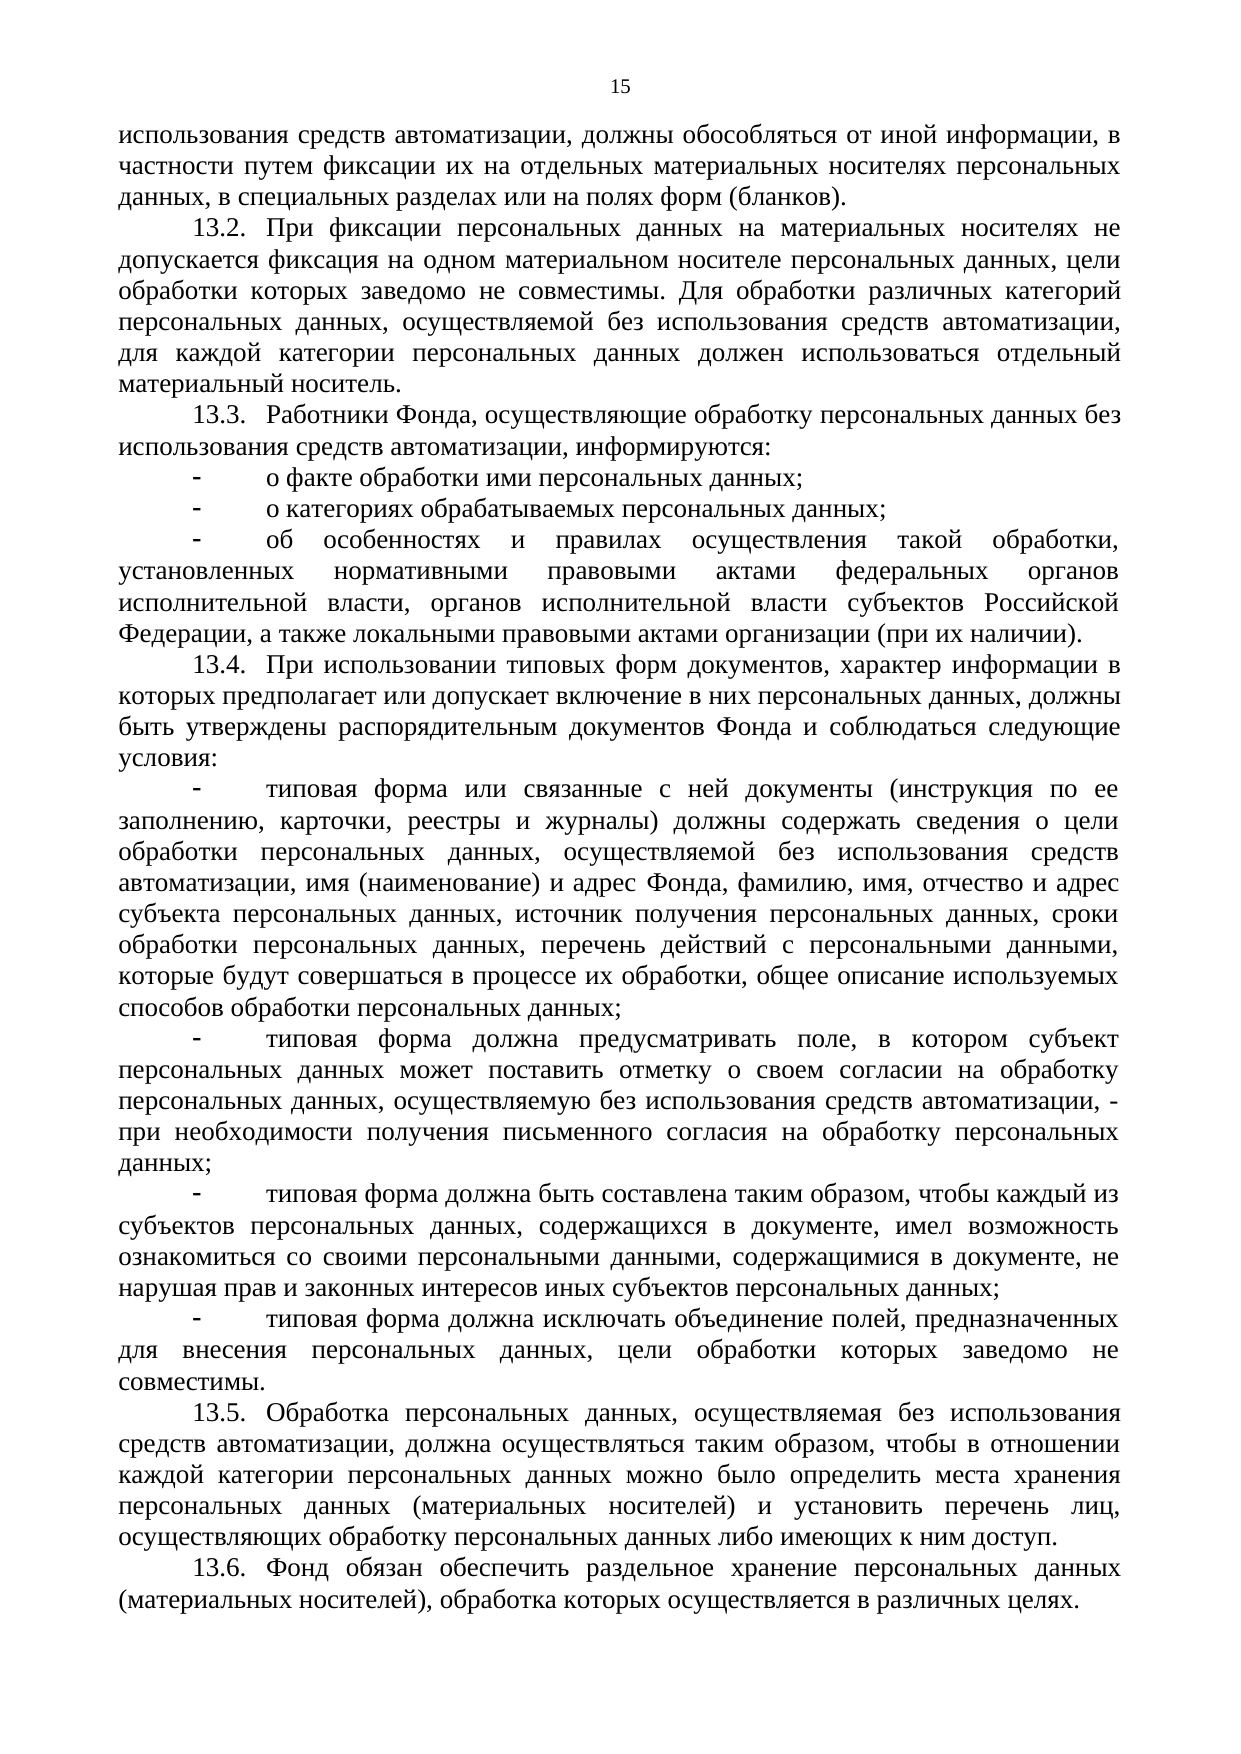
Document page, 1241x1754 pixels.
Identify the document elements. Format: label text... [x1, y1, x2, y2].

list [118, 118, 1122, 212]
list При использовании типовых форм документов, характер информации в которых предполагает или допускает включение в них персональных данных, должны быть утверждены распорядительным документов Фонда и соблюдаться следующие условия: [118, 648, 1122, 772]
list Фонд обязан обеспечить раздельное хранение персональных данных (материальных носителей), обработка которых осуществляется в различных целях. [118, 1552, 1122, 1614]
list Работники Фонда, осуществляющие обработку персональных данных без использования средств автоматизации, информируются: [118, 398, 1122, 461]
list типовая форма или связанные с ней документы (инструкция по ее заполнению, карточки, реестры и журналы) должны содержать сведения о цели обработки персональных данных, осуществляемой без использования средств автоматизации, имя (наименование) и адрес Фонда, фамилию, имя, отчество и адрес субъекта персональных данных, источник получения персональных данных, сроки обработки персональных данных, перечень действий с персональными данными, которые будут совершаться в процессе их обработки, общее описание используемых способов обработки персональных данных; [118, 772, 1120, 1022]
list о категориях обрабатываемых персональных данных; [118, 492, 1120, 523]
list типовая форма должна быть составлена таким образом, чтобы каждый из субъектов персональных данных, содержащихся в документе, имел возможность ознакомиться со своими персональными данными, содержащимися в документе, не нарушая прав и законных интересов иных субъектов персональных данных; [118, 1178, 1120, 1302]
list Обработка персональных данных, осуществляемая без использования средств автоматизации, должна осуществляться таким образом, чтобы в отношении каждой категории персональных данных можно было определить места хранения персональных данных (материальных носителей) и установить перечень лиц, осуществляющих обработку персональных данных либо имеющих к ним доступ. [118, 1396, 1122, 1552]
list о факте обработки ими персональных данных; [118, 461, 1120, 492]
list типовая форма должна исключать объединение полей, предназначенных для внесения персональных данных, цели обработки которых заведомо не совместимы. [118, 1302, 1120, 1396]
list типовая форма должна предусматривать поле, в котором субъект персональных данных может поставить отметку о своем согласии на обработку персональных данных, осуществляемую без использования средств автоматизации, - при необходимости получения письменного согласия на обработку персональных данных; [118, 1022, 1120, 1178]
list об особенностях и правилах осуществления такой обработки, установленных нормативными правовыми актами федеральных органов исполнительной власти, органов исполнительной власти субъектов Российской Федерации, а также локальными правовыми актами организации (при их наличии). [118, 523, 1120, 648]
list При фиксации персональных данных на материальных носителях не допускается фиксация на одном материальном носителе персональных данных, цели обработки которых заведомо не совместимы. Для обработки различных категорий персональных данных, осуществляемой без использования средств автоматизации, для каждой категории персональных данных должен использоваться отдельный материальный носитель. [118, 212, 1122, 398]
